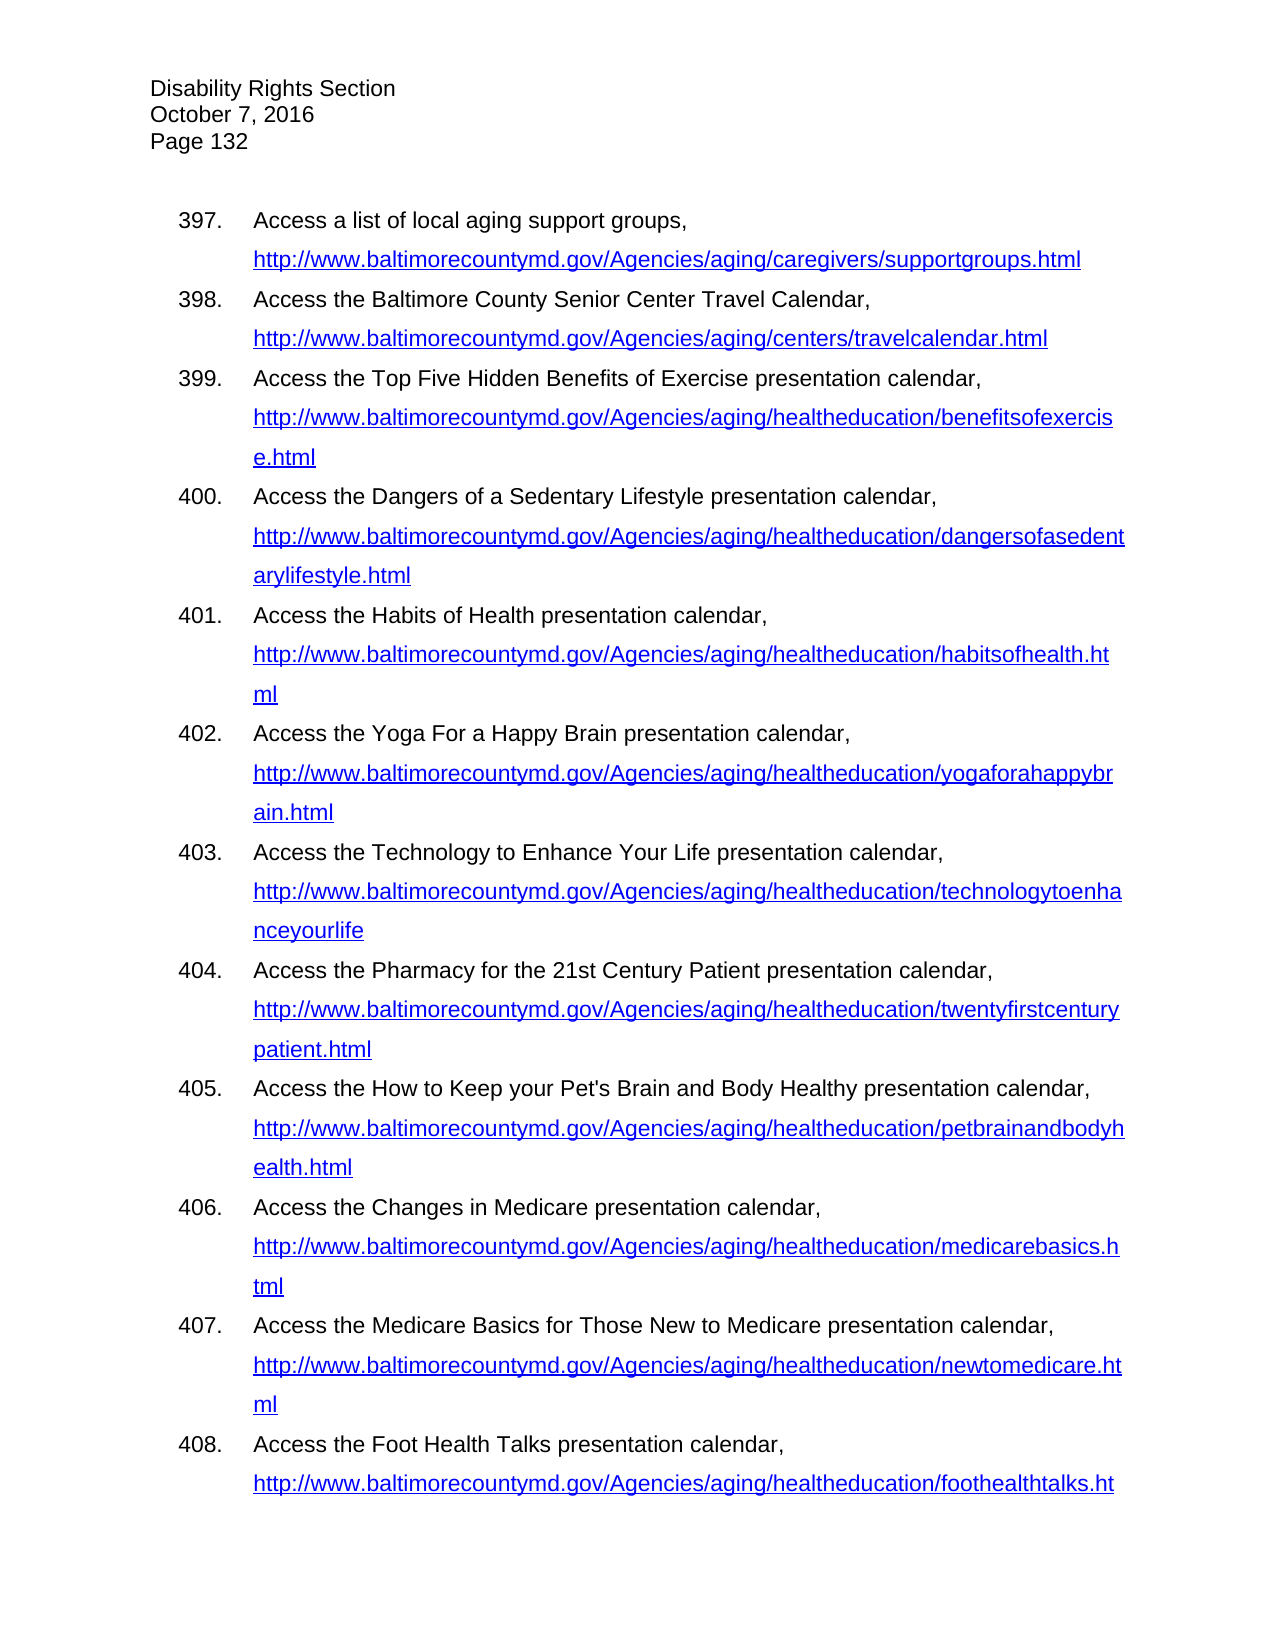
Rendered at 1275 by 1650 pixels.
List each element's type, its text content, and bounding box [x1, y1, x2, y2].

list Access the Pharmacy for the 21st Century Patient presentation calendar, http://www.baltimorecountymd.gov/Agencies/aging/healtheducation/twentyfirstcenturypatient.html [178, 957, 1125, 1062]
list Access the Changes in Medicare presentation calendar, http://www.baltimorecountymd.gov/Agencies/aging/healtheducation/medicarebasics.html [178, 1194, 1125, 1299]
list Access the Technology to Enhance Your Life presentation calendar, http://www.baltimorecountymd.gov/Agencies/aging/healtheducation/technologytoenhanceyourlife [178, 838, 1125, 944]
list Access the Top Five Hidden Benefits of Exercise presentation calendar, http://www.baltimorecountymd.gov/Agencies/aging/healtheducation/benefitsofexercise.html [178, 365, 1125, 470]
list Access the Baltimore County Senior Center Travel Calendar, http://www.baltimorecountymd.gov/Agencies/aging/centers/travelcalendar.html [178, 286, 1125, 352]
list Access the Habits of Health presentation calendar, http://www.baltimorecountymd.gov/Agencies/aging/healtheducation/habitsofhealth.html [178, 602, 1125, 707]
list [178, 1431, 1125, 1496]
list Access the Medicare Basics for Those New to Medicare presentation calendar, http://www.baltimorecountymd.gov/Agencies/aging/healtheducation/newtomedicare.html [178, 1312, 1125, 1417]
list Access the Yoga For a Happy Brain presentation calendar, http://www.baltimorecountymd.gov/Agencies/aging/healtheducation/yogaforahappybrain.html [178, 720, 1125, 825]
list Access the How to Keep your Pet's Brain and Body Healthy presentation calendar, http://www.baltimorecountymd.gov/Agencies/aging/healtheducation/petbrainandbodyhealth.html [178, 1075, 1125, 1181]
list Access the Dangers of a Sedentary Lifestyle presentation calendar, http://www.baltimorecountymd.gov/Agencies/aging/healtheducation/dangersofasedentarylifestyle.html [178, 483, 1125, 588]
list Access a list of local aging support groups, http://www.baltimorecountymd.gov/Agencies/aging/caregivers/supportgroups.html [178, 207, 1125, 273]
